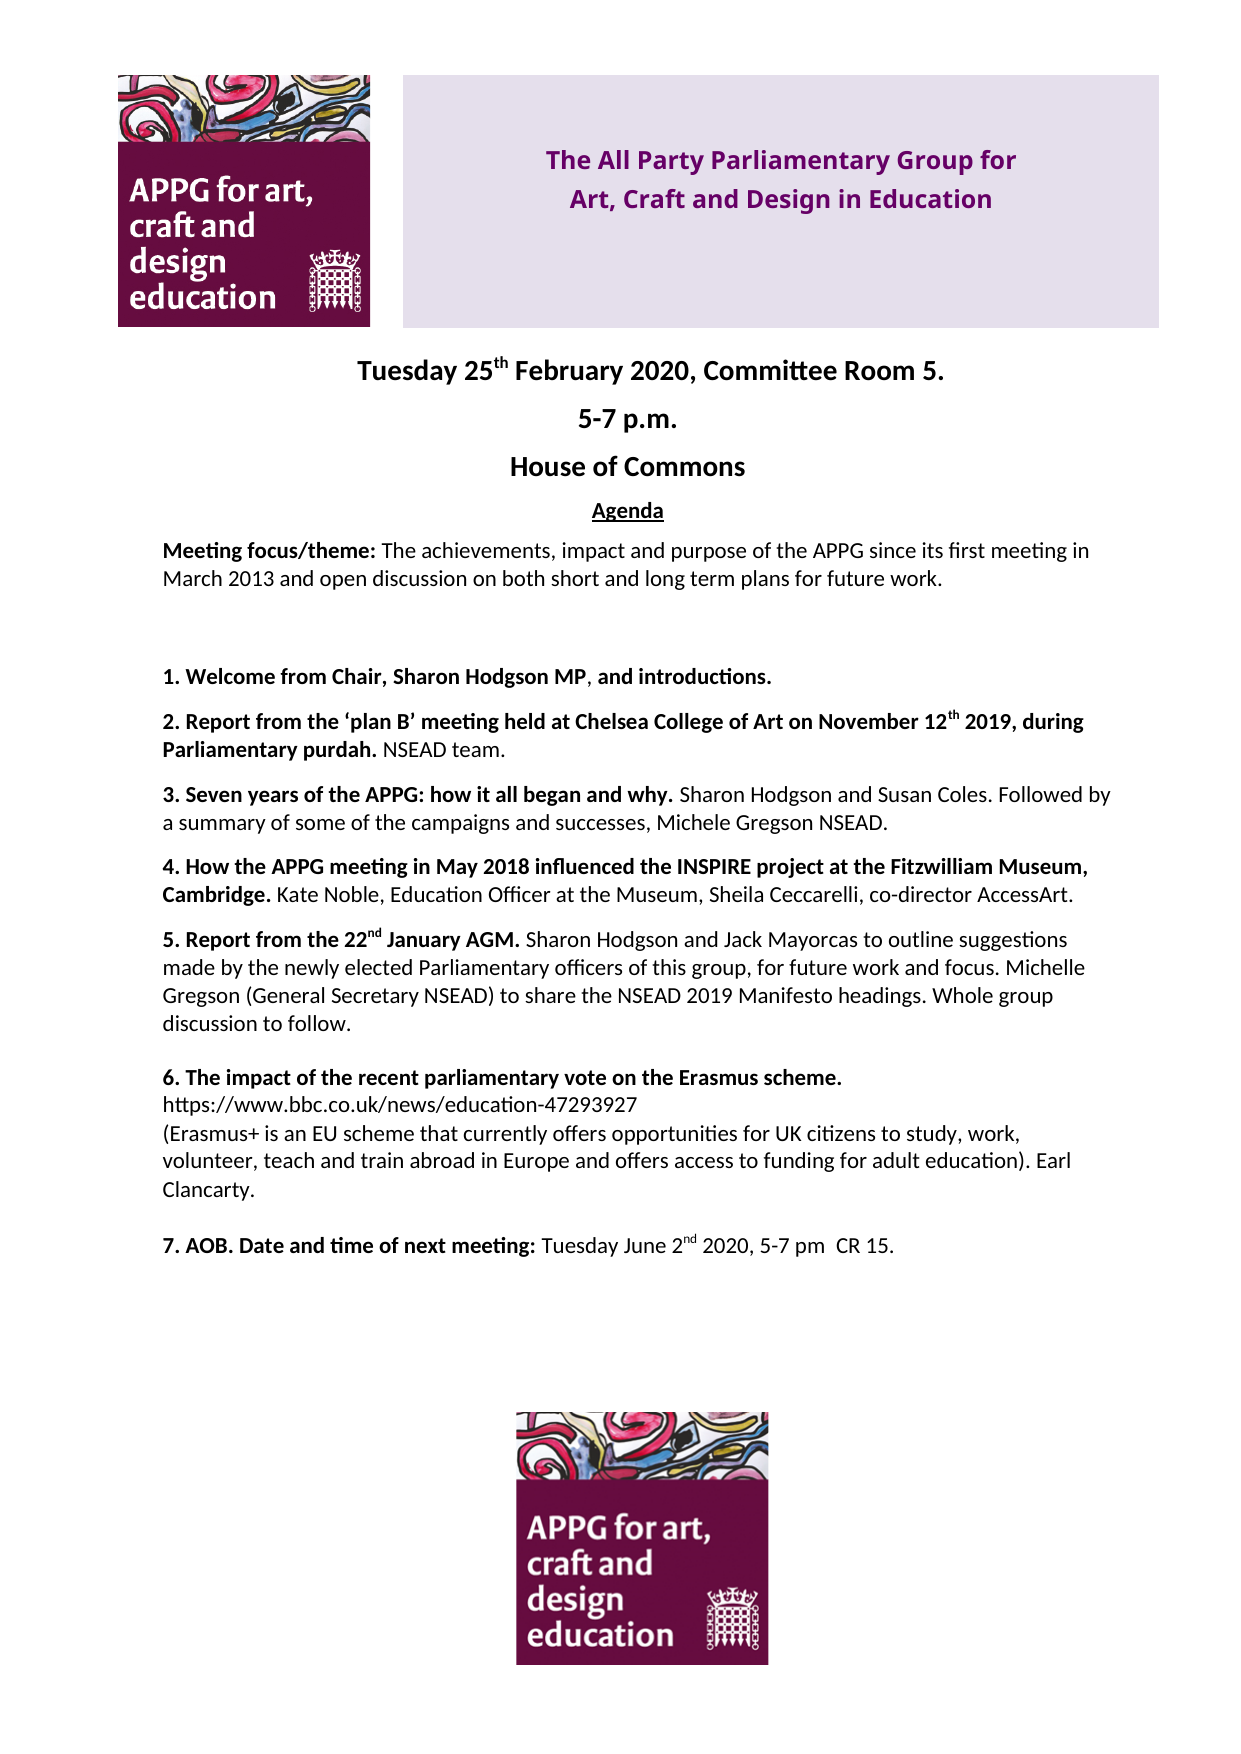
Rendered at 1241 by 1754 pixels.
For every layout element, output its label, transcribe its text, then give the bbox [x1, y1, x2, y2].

text 3. Seven years of the APPG: how it all began and why. Sharon Hodgson and Susan Coles. Followed by a summary of some of the campaigns and successes, Michele Gregson NSEAD. [162, 780, 1122, 836]
picture [118, 75, 371, 327]
text Agenda [162, 496, 1093, 524]
text (Erasmus+ is an EU scheme that currently offers opportunities for UK citizens to study, work, volunteer, teach and train abroad in Europe and offers access to funding for adult education). Earl Clancarty. [162, 1119, 1122, 1203]
text House of Commons [162, 448, 1093, 483]
picture [516, 1412, 769, 1665]
text 1. Welcome from Chair, Sharon Hodgson MP, and introductions. [162, 662, 1122, 690]
text 5. Report from the 22nd January AGM. Sharon Hodgson and Jack Mayorcas to outline suggestions made by the newly elected Parliamentary officers of this group, for future work and focus. Michelle Gregson (General Secretary NSEAD) to share the NSEAD 2019 Manifesto headings. Whole group discussion to follow. [162, 925, 1122, 1037]
text 6. The impact of the recent parliamentary vote on the Erasmus scheme. https://www.bbc.co.uk/news/education-47293927 [162, 1037, 1122, 1119]
text 7. AOB. Date and time of next meeting: Tuesday June 2nd 2020, 5-7 pm CR 15. [162, 1231, 1122, 1259]
text 5-7 p.m. [162, 400, 1093, 435]
text Meeting focus/theme: The achievements, impact and purpose of the APPG since its first meeting in March 2013 and open discussion on both short and long term plans for future work. [162, 537, 1093, 593]
text Tuesday 25th February 2020, Committee Room 5. [162, 352, 1093, 387]
text 4. How the APPG meeting in May 2018 influenced the INSPIRE project at the Fitzwilliam Museum, Cambridge. Kate Noble, Education Officer at the Museum, Sheila Ceccarelli, co-director AccessArt. [162, 852, 1122, 908]
text 2. Report from the ‘plan B’ meeting held at Chelsea College of Art on November 12th 2019, during Parliamentary purdah. NSEAD team. [162, 707, 1122, 763]
